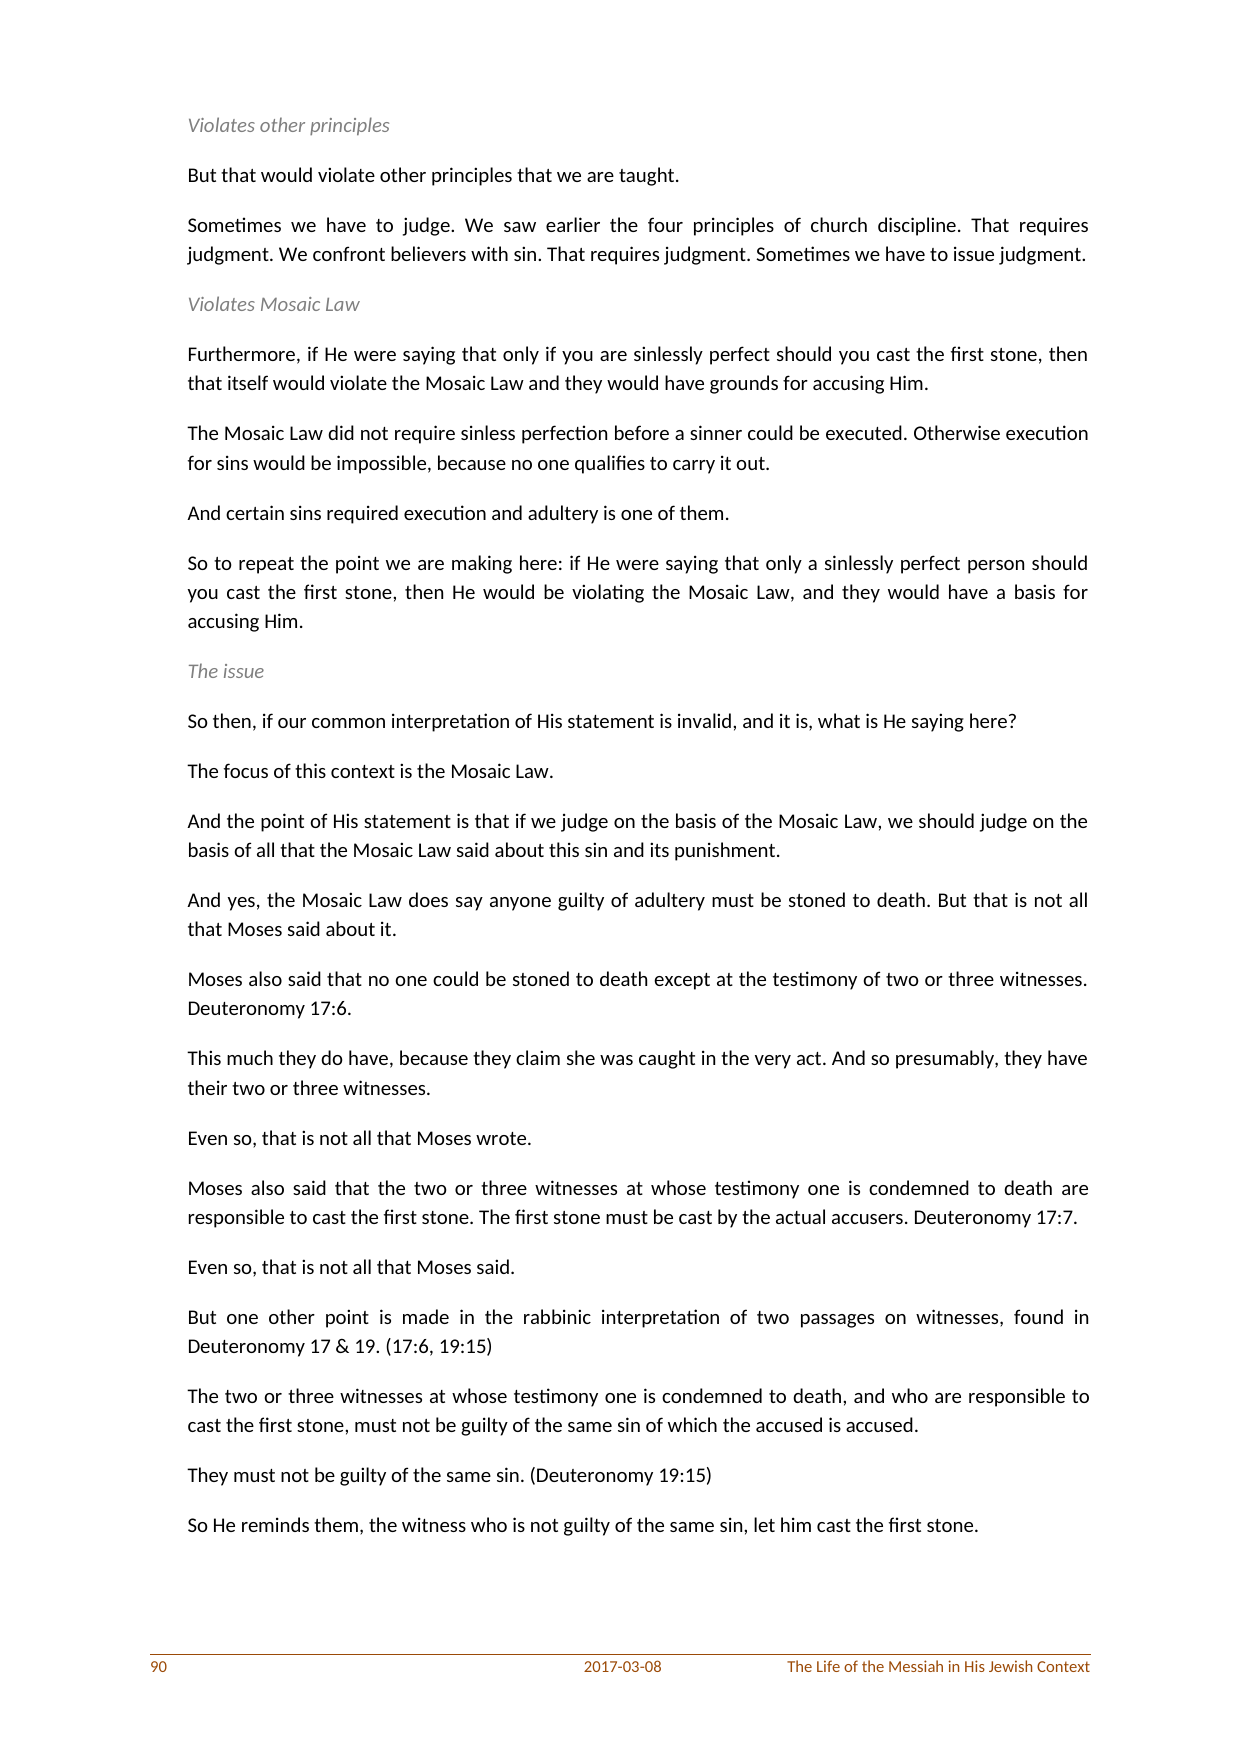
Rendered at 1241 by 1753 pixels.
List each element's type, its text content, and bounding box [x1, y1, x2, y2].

text The Mosaic Law did not require sinless perfection before a sinner could be executed. Otherwise execution for sins would be impossible, because no one qualifies to carry it out. [187, 421, 1091, 475]
text So He reminds them, the witness who is not guilty of the same sin, let him cast the first stone. [187, 1512, 1091, 1538]
text And certain sins required execution and adultery is one of them. [187, 500, 1091, 525]
text So then, if our common interpretation of His statement is invalid, and it is, what is He saying here? [187, 708, 1091, 733]
text Even so, that is not all that Moses wrote. [187, 1125, 1091, 1150]
text Even so, that is not all that Moses said. [187, 1254, 1091, 1279]
text Sometimes we have to judge. We saw earlier the four principles of church discipline. That requires judgment. We confront believers with sin. That requires judgment. Sometimes we have to issue judgment. [187, 212, 1091, 267]
text The issue [187, 658, 1091, 683]
text Moses also said that no one could be stoned to death except at the testimony of two or three witnesses. Deuteronomy 17:6. [187, 966, 1091, 1021]
text Moses also said that the two or three witnesses at whose testimony one is condemned to death are responsible to cast the first stone. The first stone must be cast by the actual accusers. Deuteronomy 17:7. [187, 1175, 1091, 1229]
text Violates other principles [187, 112, 1091, 138]
text The focus of this context is the Mosaic Law. [187, 758, 1091, 783]
text So to repeat the point we are making here: if He were saying that only a sinlessly perfect person should you cast the first stone, then He would be violating the Mosaic Law, and they would have a basis for accusing Him. [187, 550, 1091, 633]
text But that would violate other principles that we are taught. [187, 162, 1091, 188]
text Furthermore, if He were saying that only if you are sinlessly perfect should you cast the first stone, then that itself would violate the Mosaic Law and they would have grounds for accusing Him. [187, 341, 1091, 396]
text And the point of His statement is that if we judge on the basis of the Mosaic Law, we should judge on the basis of all that the Mosaic Law said about this sin and its punishment. [187, 808, 1091, 863]
text Violates Mosaic Law [187, 291, 1091, 317]
text This much they do have, because they claim she was caught in the very act. And so presumably, they have their two or three witnesses. [187, 1046, 1091, 1100]
text The two or three witnesses at whose testimony one is condemned to death, and who are responsible to cast the first stone, must not be guilty of the same sin of which the accused is accused. [187, 1383, 1091, 1438]
text And yes, the Mosaic Law does say anyone guilty of adultery must be stoned to death. But that is not all that Moses said about it. [187, 887, 1091, 942]
text But one other point is made in the rabbinic interpretation of two passages on witnesses, found in Deuteronomy 17 & 19. (17:6, 19:15) [187, 1304, 1091, 1358]
text They must not be guilty of the same sin. (Deuteronomy 19:15) [187, 1462, 1091, 1488]
